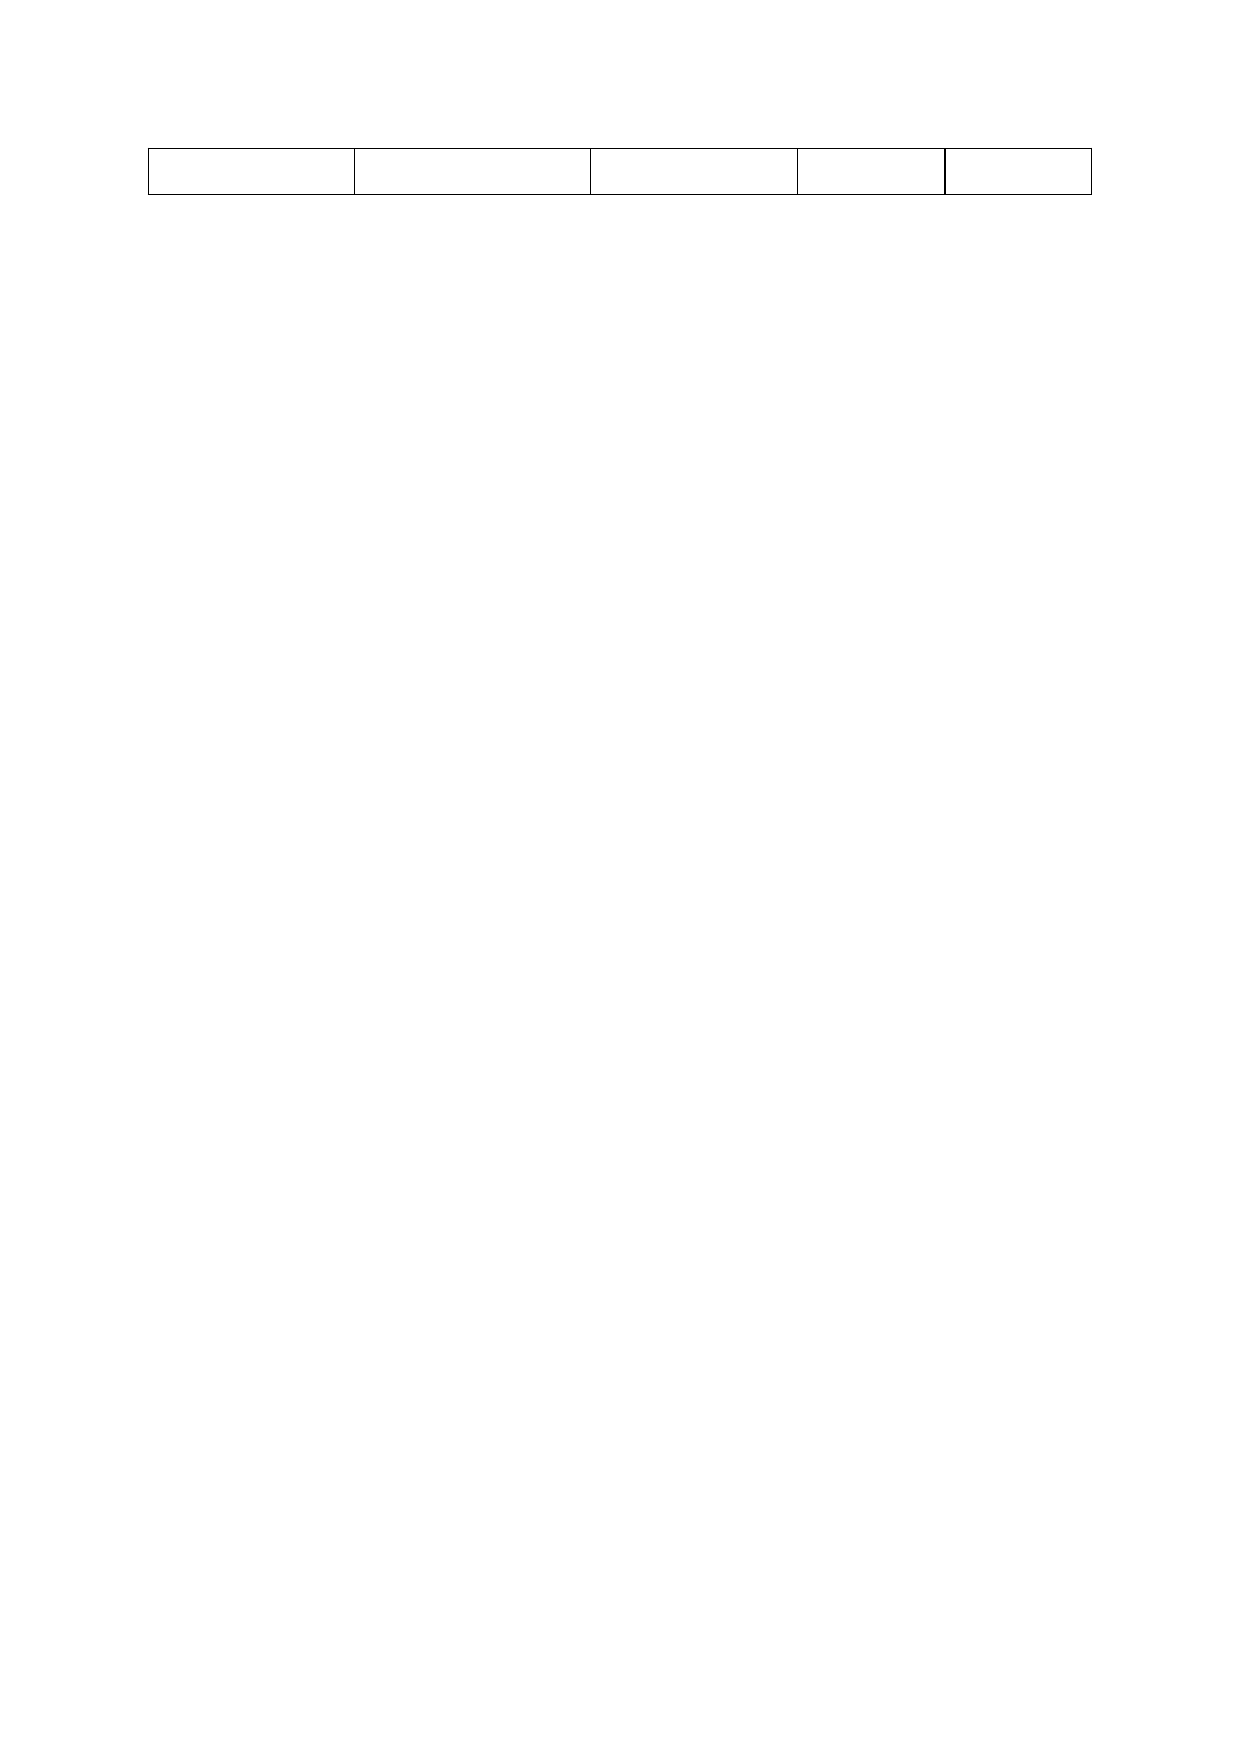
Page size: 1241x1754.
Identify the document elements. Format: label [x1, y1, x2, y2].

table_cell [149, 149, 354, 194]
table_cell [355, 149, 590, 194]
table_cell [591, 149, 797, 194]
table_cell [946, 149, 1091, 194]
table_cell [798, 149, 944, 194]
